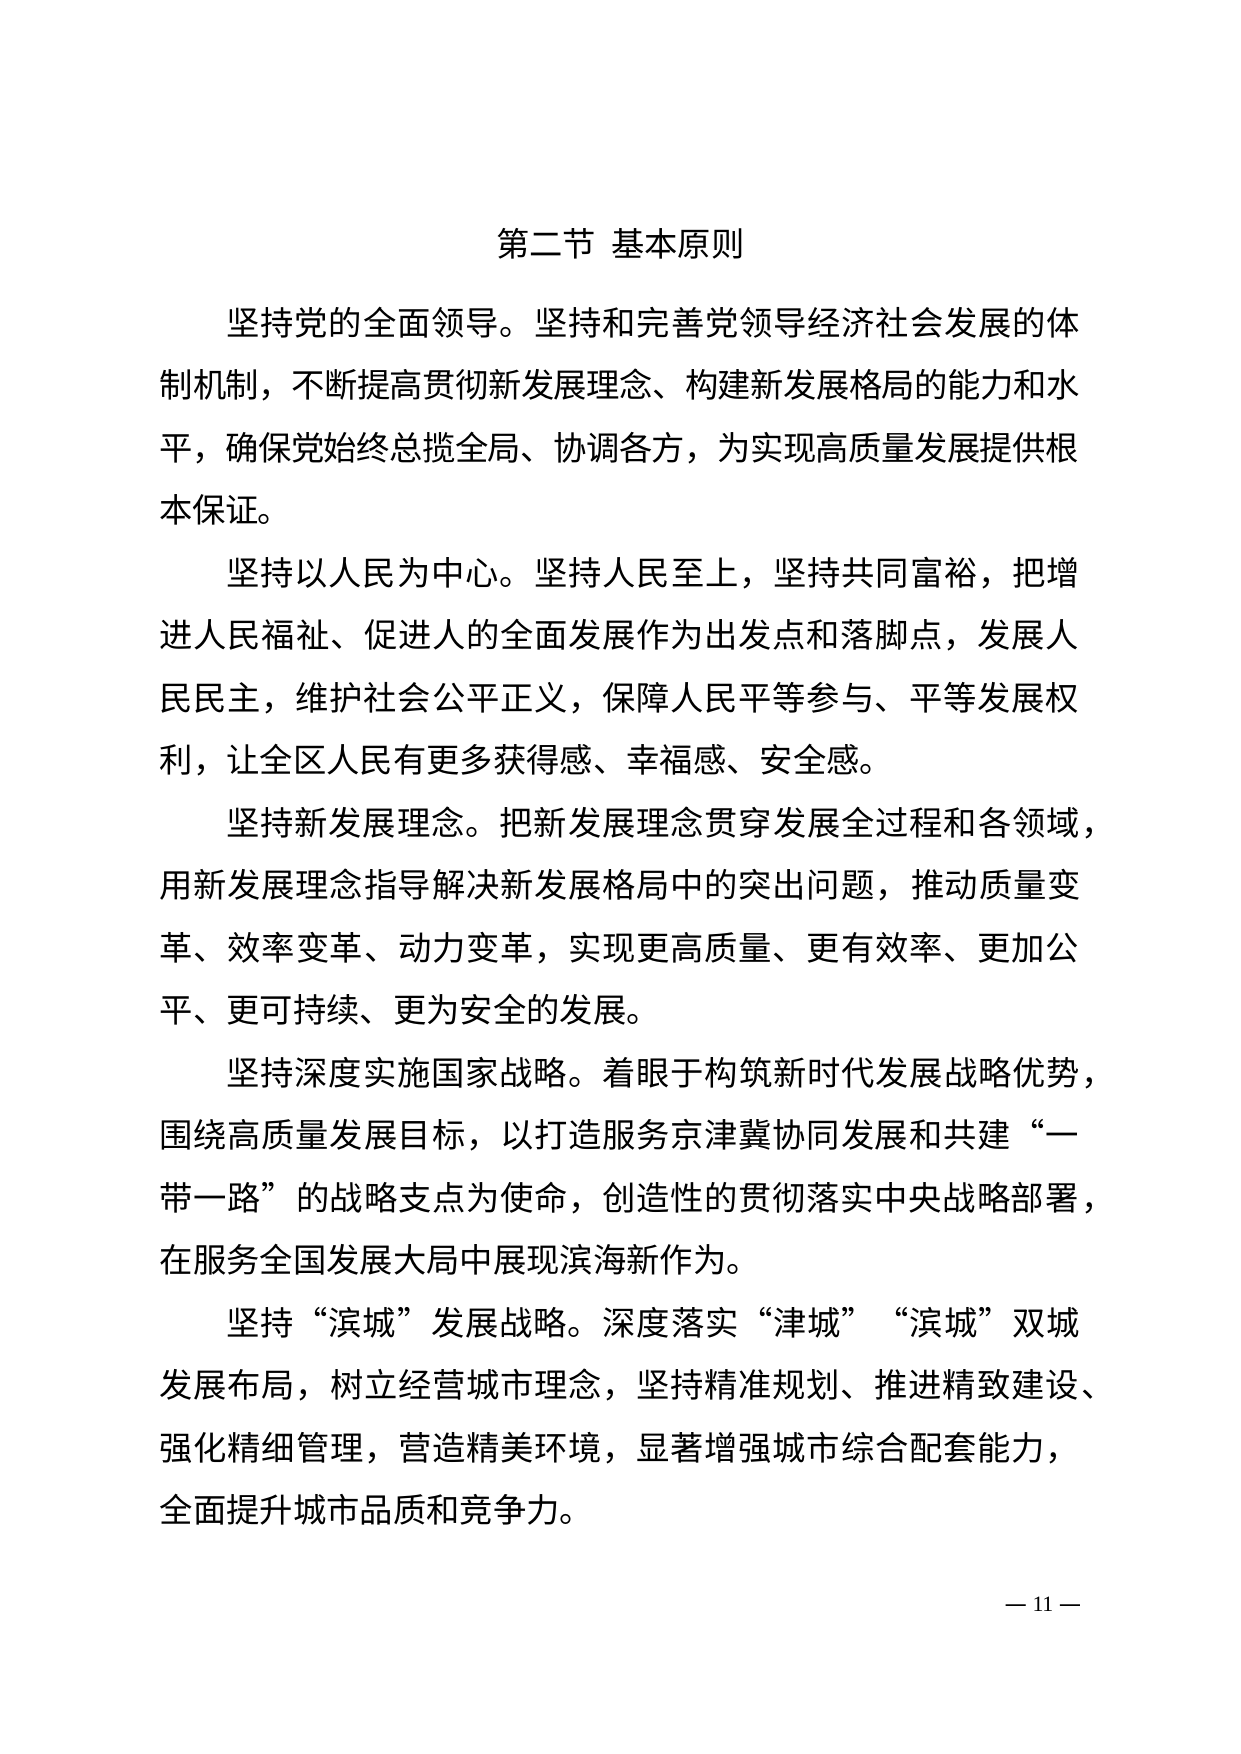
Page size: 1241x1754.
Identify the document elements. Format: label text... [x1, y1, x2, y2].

text 坚持“滨城”发展战略。深度落实“津城”“滨城”双城发展布局，树立经营城市理念，坚持精准规划、推进精致建设、强化精细管理，营造精美环境，显著增强城市综合配套能力，全面提升城市品质和竞争力。 [159, 1285, 1081, 1535]
subtitle 第二节 基本原则 [159, 206, 1081, 269]
text 坚持以人民为中心。坚持人民至上，坚持共同富裕，把增进人民福祉、促进人的全面发展作为出发点和落脚点，发展人民民主，维护社会公平正义，保障人民平等参与、平等发展权利，让全区人民有更多获得感、幸福感、安全感。 [159, 535, 1081, 785]
text 坚持党的全面领导。坚持和完善党领导经济社会发展的体制机制，不断提高贯彻新发展理念、构建新发展格局的能力和水平，确保党始终总揽全局、协调各方，为实现高质量发展提供根本保证。 [159, 285, 1081, 535]
text 坚持深度实施国家战略。着眼于构筑新时代发展战略优势，围绕高质量发展目标，以打造服务京津冀协同发展和共建“一带一路”的战略支点为使命，创造性的贯彻落实中央战略部署，在服务全国发展大局中展现滨海新作为。 [159, 1035, 1081, 1285]
text 坚持新发展理念。把新发展理念贯穿发展全过程和各领域，用新发展理念指导解决新发展格局中的突出问题，推动质量变革、效率变革、动力变革，实现更高质量、更有效率、更加公平、更可持续、更为安全的发展。 [159, 785, 1081, 1035]
